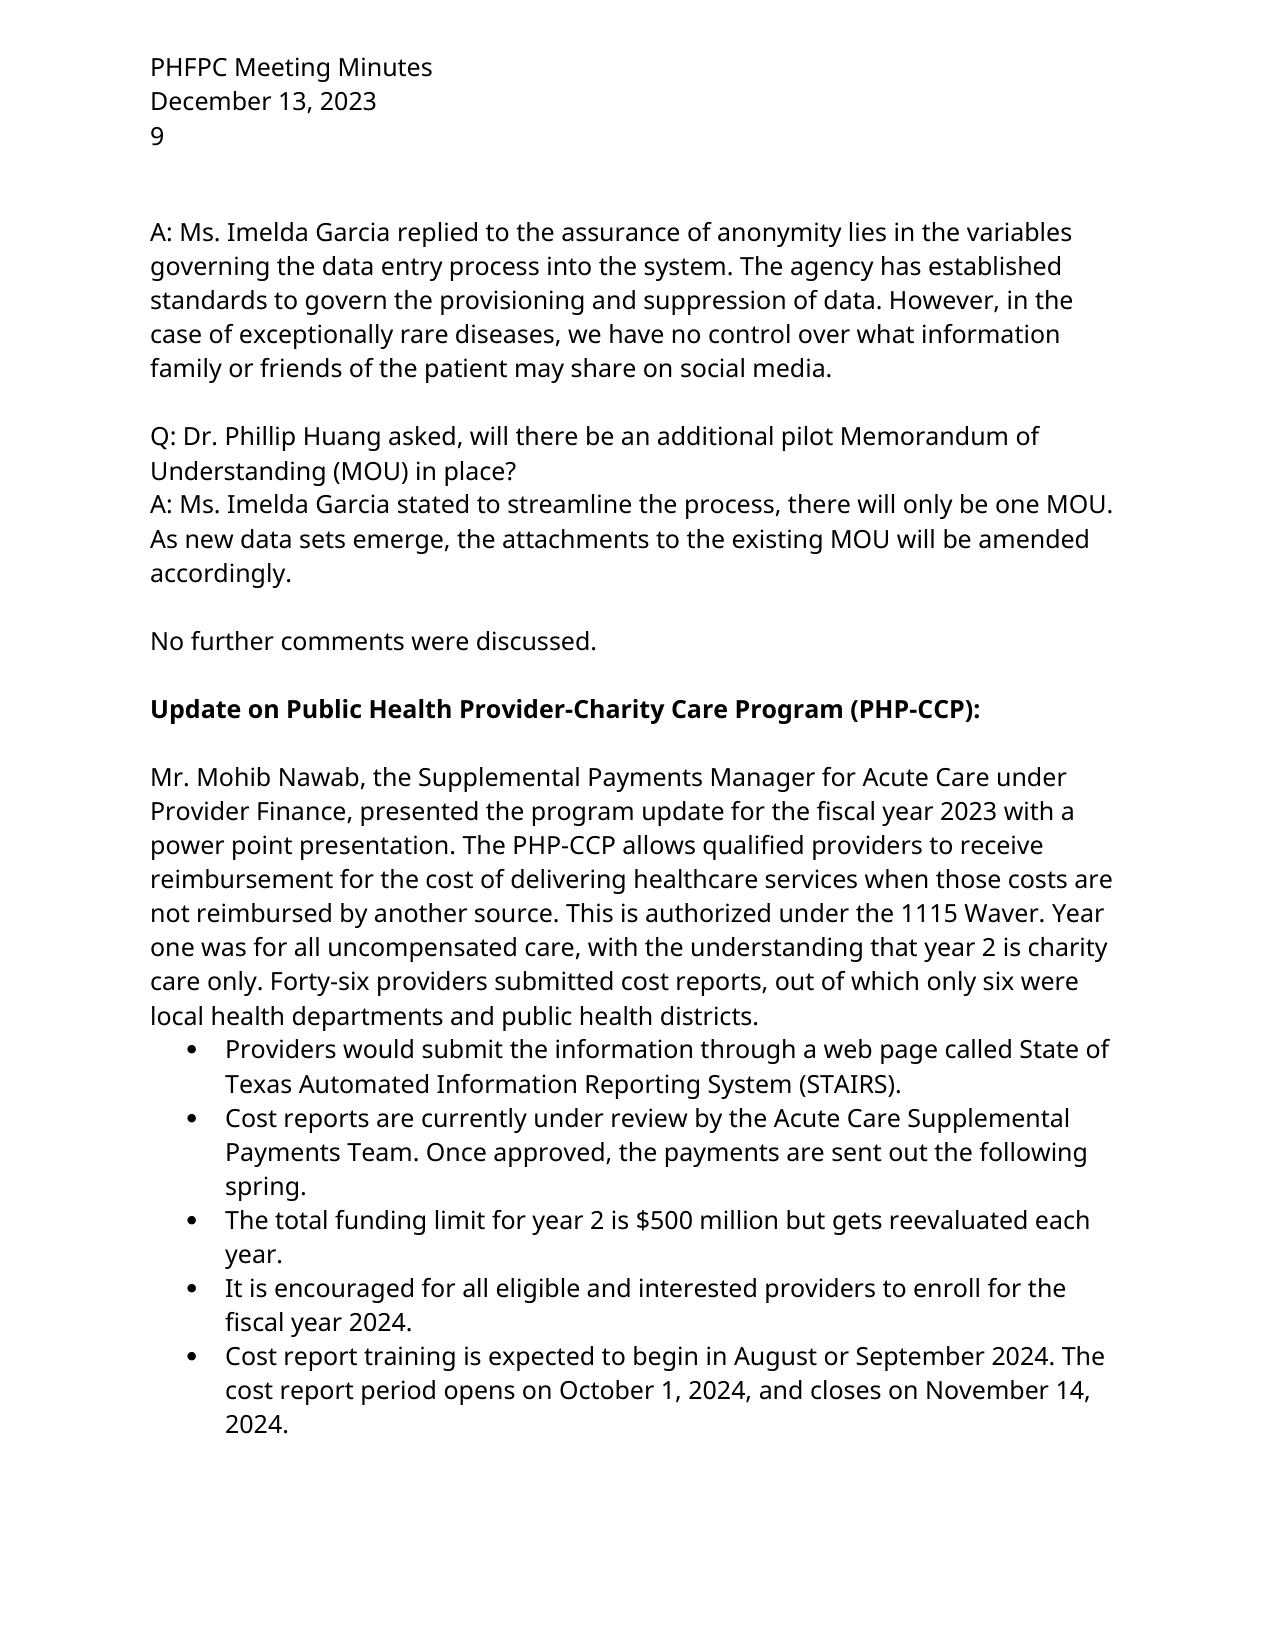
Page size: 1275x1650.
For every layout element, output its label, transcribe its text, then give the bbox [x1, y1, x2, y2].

text A: Ms. Imelda Garcia replied to the assurance of anonymity lies in the variables governing the data entry process into the system. The agency has established standards to govern the provisioning and suppression of data. However, in the case of exceptionally rare diseases, we have no control over what information family or friends of the patient may share on social media. [150, 215, 1125, 385]
text Q: Dr. Phillip Huang asked, will there be an additional pilot Memorandum of Understanding (MOU) in place? [150, 419, 1125, 487]
list Cost reports are currently under review by the Acute Care Supplemental Payments Team. Once approved, the payments are sent out the following spring. [187, 1100, 1125, 1202]
list Providers would submit the information through a web page called State of Texas Automated Information Reporting System (STAIRS). [187, 1032, 1125, 1100]
text No further comments were discussed. [150, 623, 1125, 657]
list It is encouraged for all eligible and interested providers to enroll for the fiscal year 2024. [187, 1271, 1125, 1339]
list The total funding limit for year 2 is $500 million but gets reevaluated each year. [187, 1202, 1125, 1271]
text Mr. Mohib Nawab, the Supplemental Payments Manager for Acute Care under Provider Finance, presented the program update for the fiscal year 2023 with a power point presentation. The PHP-CCP allows qualified providers to receive reimbursement for the cost of delivering healthcare services when those costs are not reimbursed by another source. This is authorized under the 1115 Waver. Year one was for all uncompensated care, with the understanding that year 2 is charity care only. Forty-six providers submitted cost reports, out of which only six were local health departments and public health districts. [150, 760, 1125, 1032]
text Update on Public Health Provider-Charity Care Program (PHP-CCP): [150, 692, 1125, 726]
text A: Ms. Imelda Garcia stated to streamline the process, there will only be one MOU. As new data sets emerge, the attachments to the existing MOU will be amended accordingly. [150, 487, 1125, 589]
list Cost report training is expected to begin in August or September 2024. The cost report period opens on October 1, 2024, and closes on November 14, 2024. [187, 1339, 1125, 1441]
